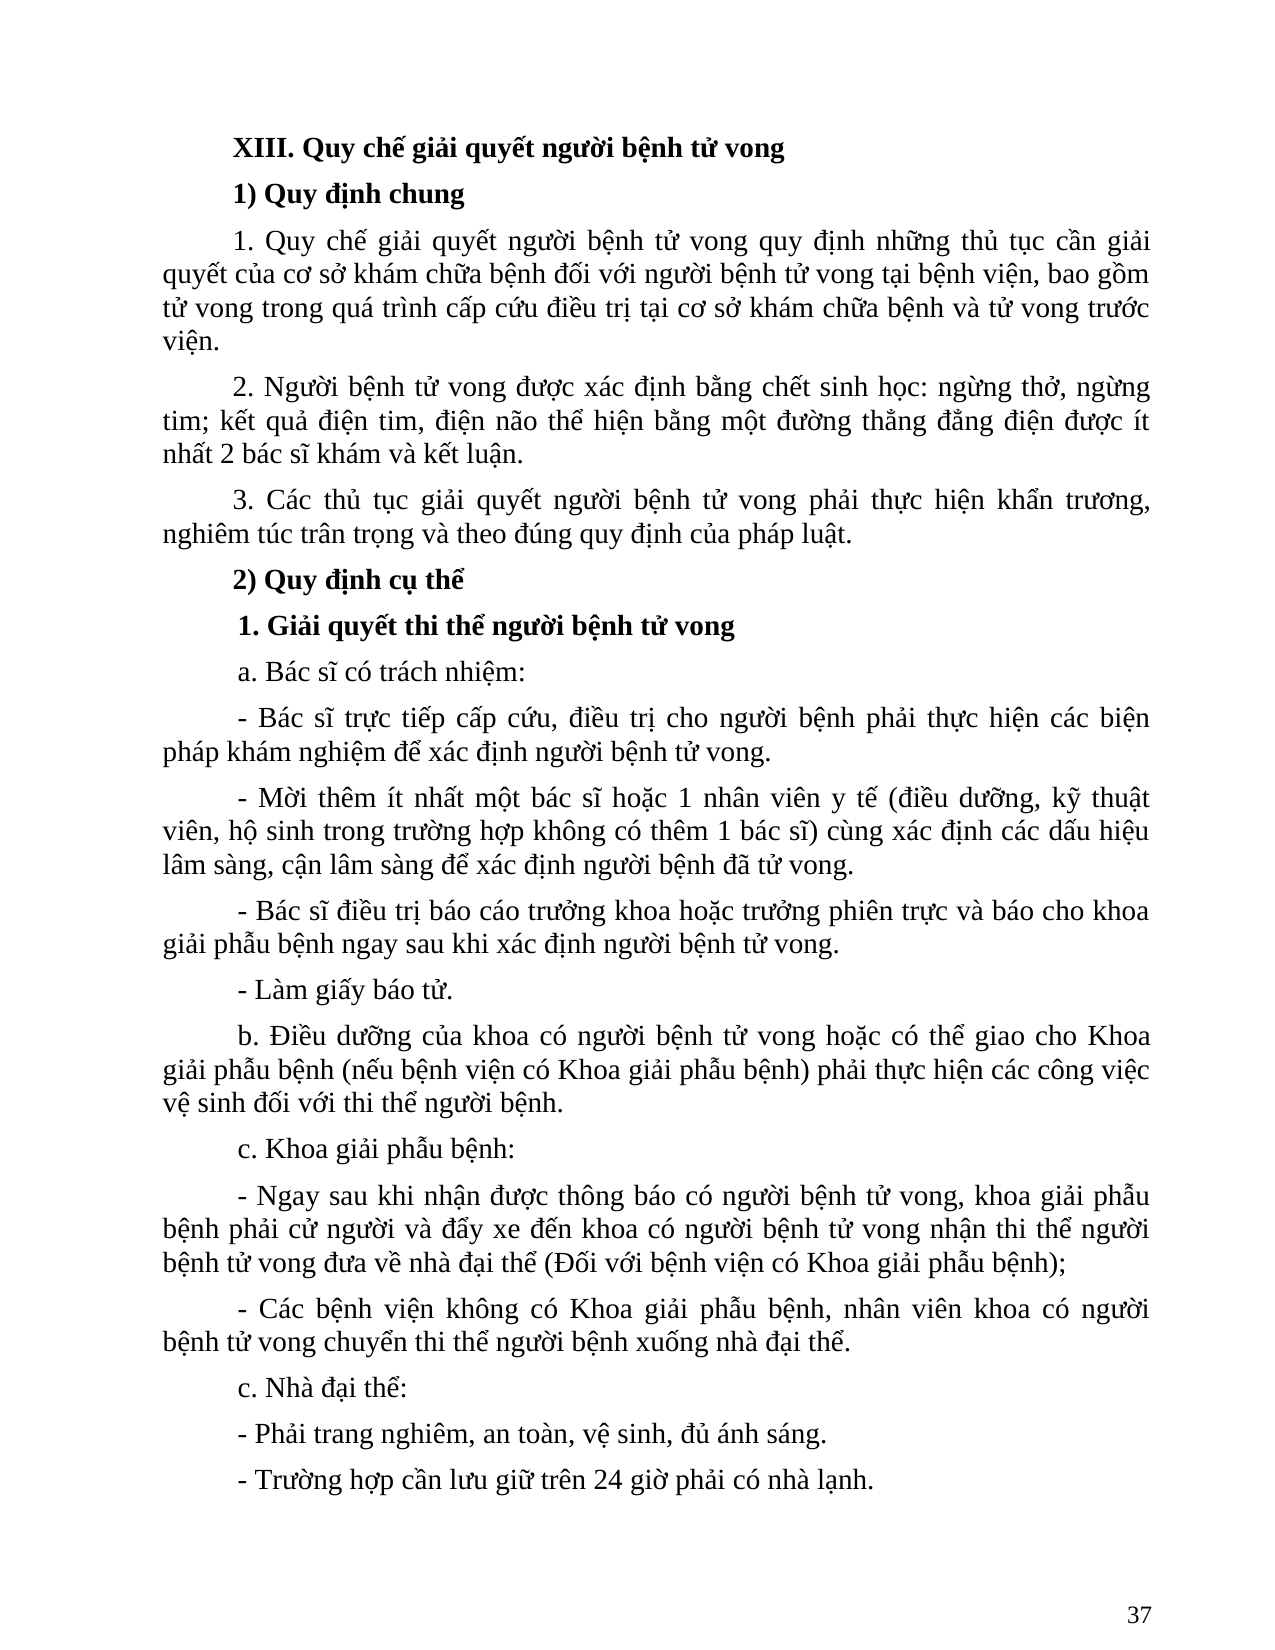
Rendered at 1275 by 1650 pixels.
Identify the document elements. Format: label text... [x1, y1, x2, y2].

text b. Điều dưỡng của khoa có người bệnh tử vong hoặc có thể giao cho Khoa giải phẫu bệnh (nếu bệnh viện có Khoa giải phẫu bệnh) phải thực hiện các công việc vệ sinh đối với thi thể người bệnh. [162, 1018, 1152, 1119]
text - Bác sĩ trực tiếp cấp cứu, điều trị cho người bệnh phải thực hiện các biện pháp khám nghiệm để xác định người bệnh tử vong. [162, 700, 1152, 767]
text - Ngay sau khi nhận được thông báo có người bệnh tử vong, khoa giải phẫu bệnh phải cử người và đẩy xe đến khoa có người bệnh tử vong nhận thi thể người bệnh tử vong đưa về nhà đại thể (Đối với bệnh viện có Khoa giải phẫu bệnh); [162, 1178, 1152, 1278]
text - Làm giấy báo tử. [162, 972, 1152, 1006]
text - Bác sĩ điều trị báo cáo trưởng khoa hoặc trưởng phiên trực và báo cho khoa giải phẫu bệnh ngay sau khi xác định người bệnh tử vong. [162, 893, 1152, 960]
text XIII. Quy chế giải quyết người bệnh tử vong [162, 131, 1146, 164]
text c. Khoa giải phẫu bệnh: [162, 1132, 1152, 1165]
text a. Bác sĩ có trách nhiệm: [162, 654, 1152, 688]
text - Mời thêm ít nhất một bác sĩ hoặc 1 nhân viên y tế (điều dưỡng, kỹ thuật viên, hộ sinh trong trường hợp không có thêm 1 bác sĩ) cùng xác định các dấu hiệu lâm sàng, cận lâm sàng để xác định người bệnh đã tử vong. [162, 780, 1152, 880]
text - Trường hợp cần lưu giữ trên 24 giờ phải có nhà lạnh. [162, 1462, 1152, 1496]
text - Phải trang nghiêm, an toàn, vệ sinh, đủ ánh sáng. [162, 1416, 1152, 1450]
text c. Nhà đại thể: [162, 1370, 1152, 1404]
text 2. Người bệnh tử vong được xác định bằng chết sinh học: ngừng thở, ngừng tim; kết quả điện tim, điện não thể hiện bằng một đường thẳng đẳng điện được ít nhất 2 bác sĩ khám và kết luận. [162, 369, 1152, 470]
text - Các bệnh viện không có Khoa giải phẫu bệnh, nhân viên khoa có người bệnh tử vong chuyển thi thể người bệnh xuống nhà đại thể. [162, 1291, 1152, 1358]
text 1. Giải quyết thi thể người bệnh tử vong [162, 608, 1152, 642]
text 2) Quy định cụ thể [162, 562, 1152, 596]
text 1) Quy định chung [162, 177, 1152, 210]
text 3. Các thủ tục giải quyết người bệnh tử vong phải thực hiện khẩn trương, nghiêm túc trân trọng và theo đúng quy định của pháp luật. [162, 482, 1152, 549]
text 1. Quy chế giải quyết người bệnh tử vong quy định những thủ tục cần giải quyết của cơ sở khám chữa bệnh đối với người bệnh tử vong tại bệnh viện, bao gồm tử vong trong quá trình cấp cứu điều trị tại cơ sở khám chữa bệnh và tử vong trước viện. [162, 223, 1152, 357]
